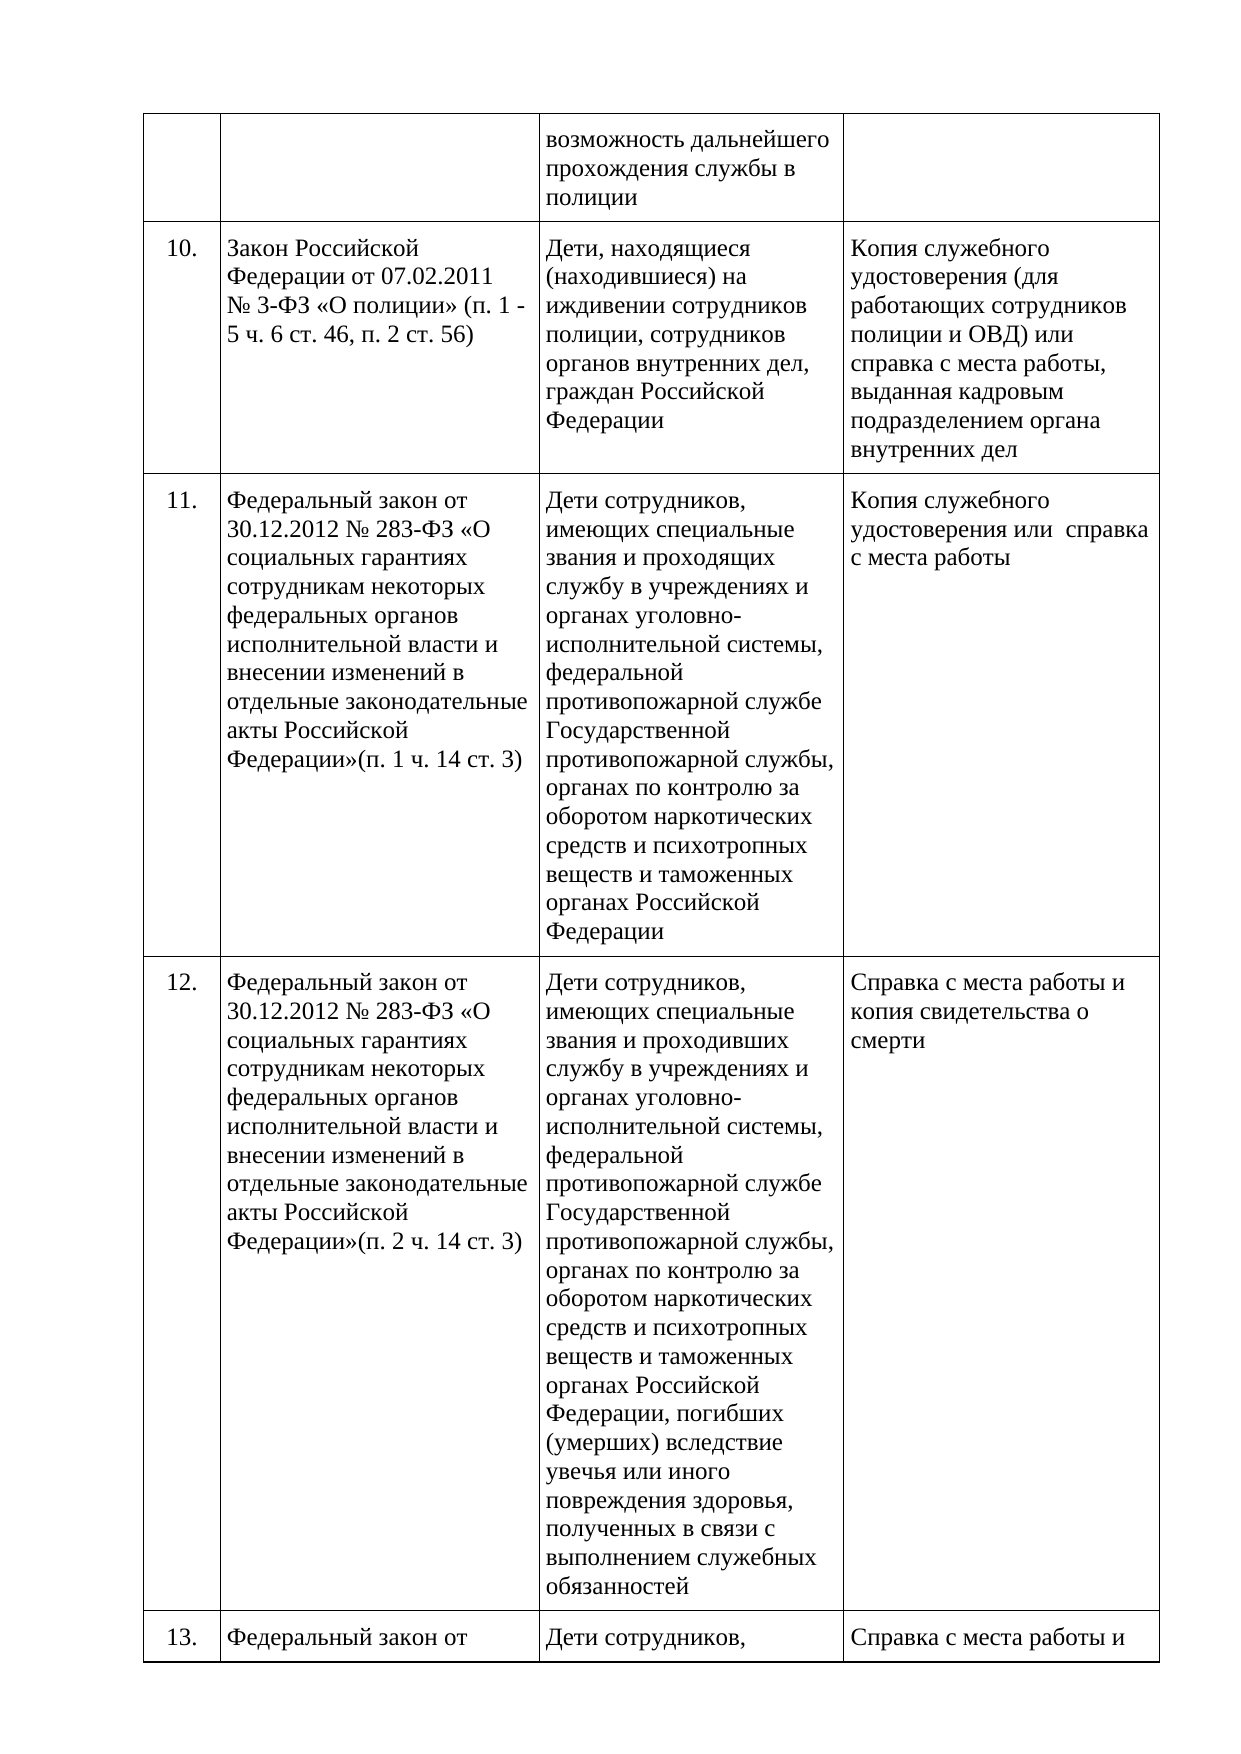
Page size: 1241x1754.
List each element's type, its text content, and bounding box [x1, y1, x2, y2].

table_cell Федеральный закон от 30.12.2012 № 283-ФЗ «О социальных гарантиях сотрудникам некоторых федеральных органов исполнительной власти и внесении изменений в отдельные законодательные акты Российской Федерации»(п. 2 ч. 14 ст. 3) [221, 957, 539, 1610]
table_cell 12. [144, 957, 220, 1610]
table_cell Дети, находящиеся (находившиеся) на иждивении сотрудников полиции, сотрудников органов внутренних дел, граждан Российской Федерации [540, 222, 843, 473]
table_cell Федеральный закон от 30.12.2012 № 283-ФЗ «О социальных гарантиях сотрудникам некоторых федеральных органов исполнительной власти и внесении изменений в отдельные законодательные акты Российской Федерации»(п. 1 ч. 14 ст. 3) [221, 474, 539, 956]
table_cell 9. [144, 114, 220, 221]
table_cell Копия служебного удостоверения (для работающих сотрудников полиции и ОВД) или справка с места работы, выданная кадровым подразделением органа внутренних дел [844, 222, 1159, 473]
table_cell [540, 1611, 843, 1661]
table_cell 11. [144, 474, 220, 956]
table_cell Справка с места работы и копия свидетельства о смерти [844, 957, 1159, 1610]
table_cell 10. [144, 222, 220, 473]
table_cell Дети сотрудников, имеющих специальные звания и проходящих службу в учреждениях и органах уголовно-исполнительной системы, федеральной противопожарной службе Государственной противопожарной службы, органах по контролю за оборотом наркотических средств и психотропных веществ и таможенных органах Российской Федерации [540, 474, 843, 956]
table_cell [221, 1611, 539, 1661]
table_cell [844, 1611, 1159, 1661]
table_cell Копия служебного удостоверения или справка с места работы [844, 474, 1159, 956]
table_cell Дети сотрудников, имеющих специальные звания и проходивших службу в учреждениях и органах уголовно-исполнительной системы, федеральной противопожарной службе Государственной противопожарной службы, органах по контролю за оборотом наркотических средств и психотропных веществ и таможенных органах Российской Федерации, погибших (умерших) вследствие увечья или иного повреждения здоровья, полученных в связи с выполнением служебных обязанностей [540, 957, 843, 1610]
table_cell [540, 114, 843, 221]
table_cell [221, 114, 539, 221]
table_cell 13. [144, 1611, 220, 1661]
table_cell Закон Российской Федерации от 07.02.2011 № 3-ФЗ «О полиции» (п. 1 - 5 ч. 6 ст. 46, п. 2 ст. 56) [221, 222, 539, 473]
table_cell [844, 114, 1159, 221]
